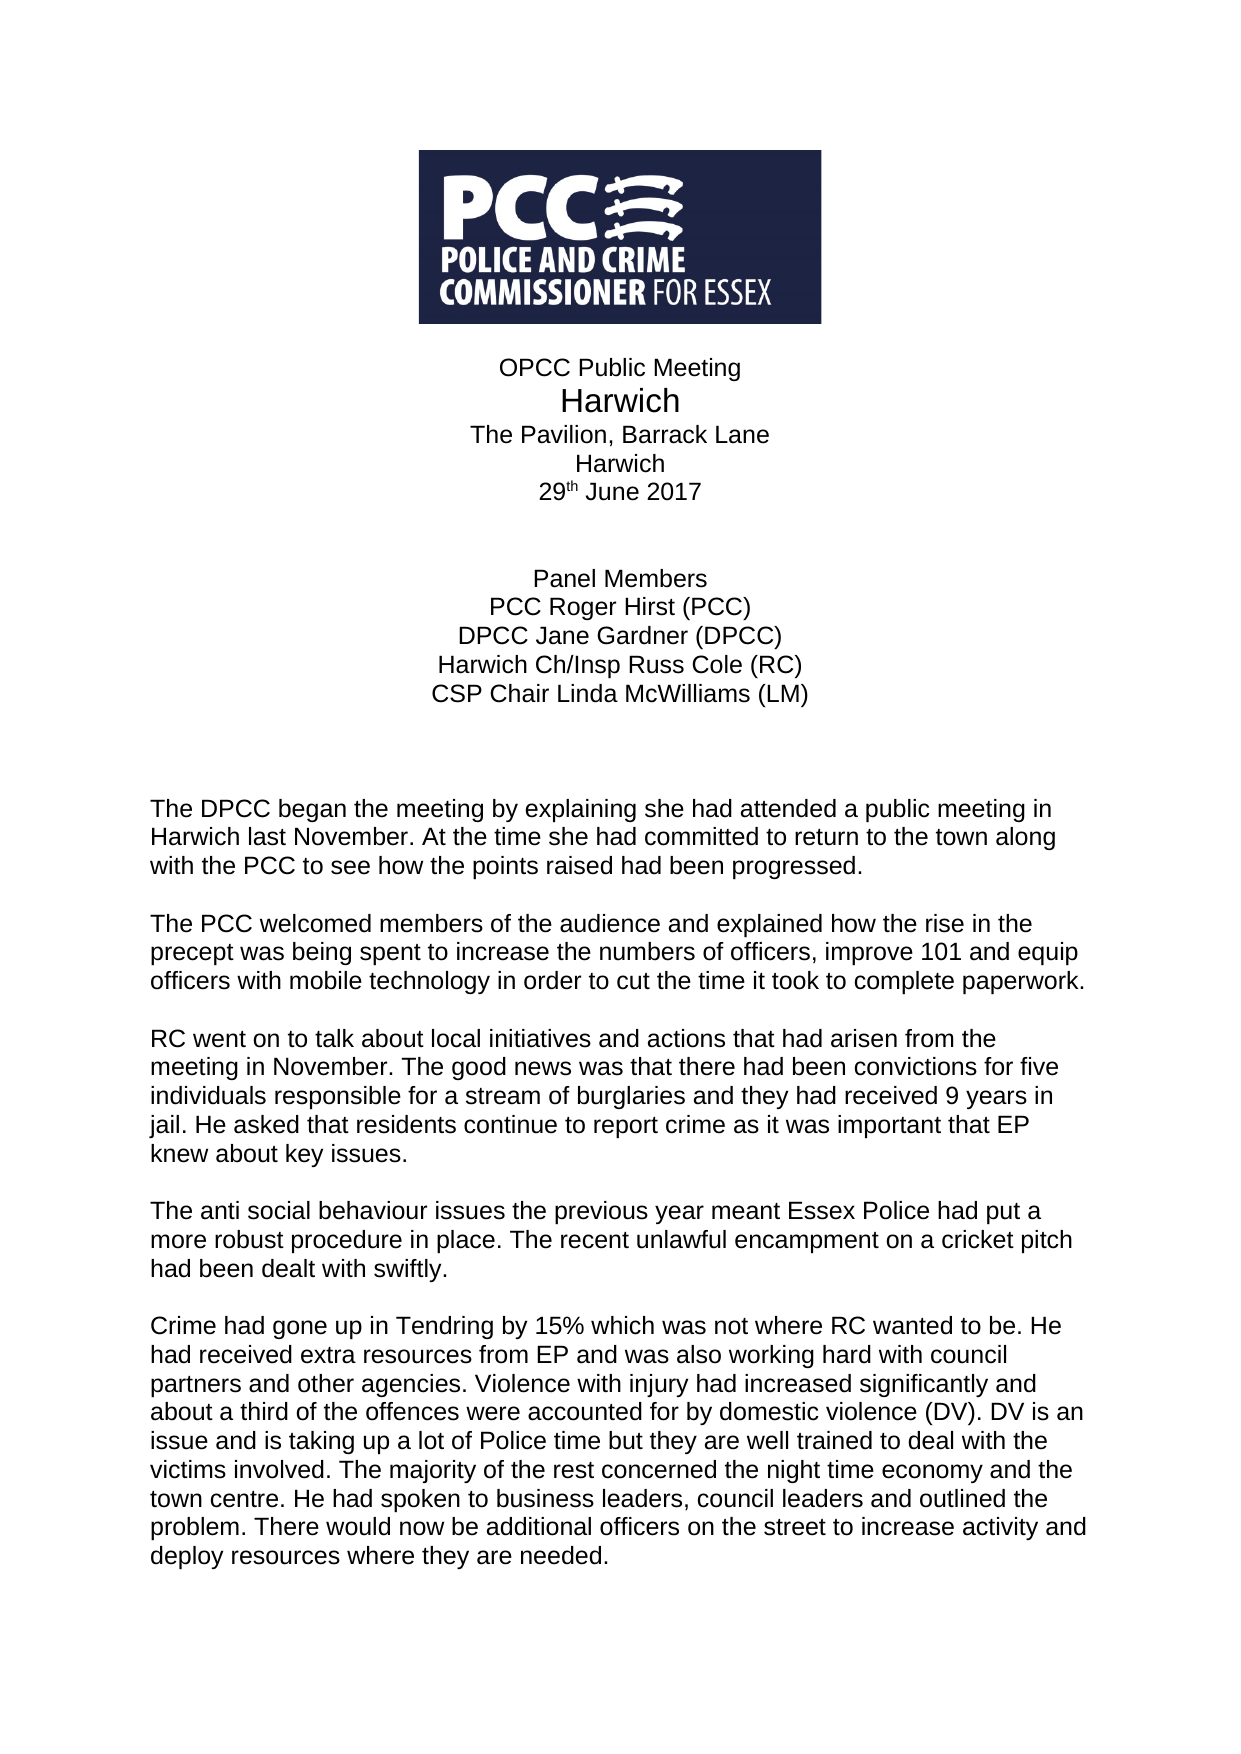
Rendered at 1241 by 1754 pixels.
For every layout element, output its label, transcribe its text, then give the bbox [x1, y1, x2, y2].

text Harwich [150, 449, 1090, 477]
text CSP Chair Linda McWilliams (LM) [150, 679, 1090, 707]
picture [418, 150, 822, 324]
text 29th June 2017 [150, 477, 1090, 506]
text Harwich Ch/Insp Russ Cole (RC) [150, 650, 1090, 679]
text DPCC Jane Gardner (DPCC) [150, 621, 1090, 650]
text Crime had gone up in Tendring by 15% which was not where RC wanted to be. He had received extra resources from EP and was also working hard with council partners and other agencies. Violence with injury had increased significantly and about a third of the offences were accounted for by domestic violence (DV). DV is an issue and is taking up a lot of Police time but they are well trained to deal with the victims involved. The majority of the rest concerned the night time economy and the town centre. He had spoken to business leaders, council leaders and outlined the problem. There would now be additional officers on the street to increase activity and deploy resources where they are needed. [150, 1311, 1090, 1570]
text Harwich [150, 381, 1090, 420]
text PCC Roger Hirst (PCC) [150, 592, 1090, 621]
text The Pavilion, Barrack Lane [150, 420, 1090, 449]
text The anti social behaviour issues the previous year meant Essex Police had put a more robust procedure in place. The recent unlawful encampment on a cricket pitch had been dealt with swiftly. [150, 1196, 1090, 1282]
text Panel Members [150, 564, 1090, 592]
text OPCC Public Meeting [150, 353, 1090, 381]
text The PCC welcomed members of the audience and explained how the rise in the precept was being spent to increase the numbers of officers, improve 101 and equip officers with mobile technology in order to cut the time it took to complete paperwork. [150, 909, 1090, 995]
text RC went on to talk about local initiatives and actions that had arisen from the meeting in November. The good news was that there had been convictions for five individuals responsible for a stream of burglaries and they had received 9 years in jail. He asked that residents continue to report crime as it was important that EP knew about key issues. [150, 1024, 1090, 1167]
text The DPCC began the meeting by explaining she had attended a public meeting in Harwich last November. At the time she had committed to return to the town along with the PCC to see how the points raised had been progressed. [150, 794, 1090, 880]
